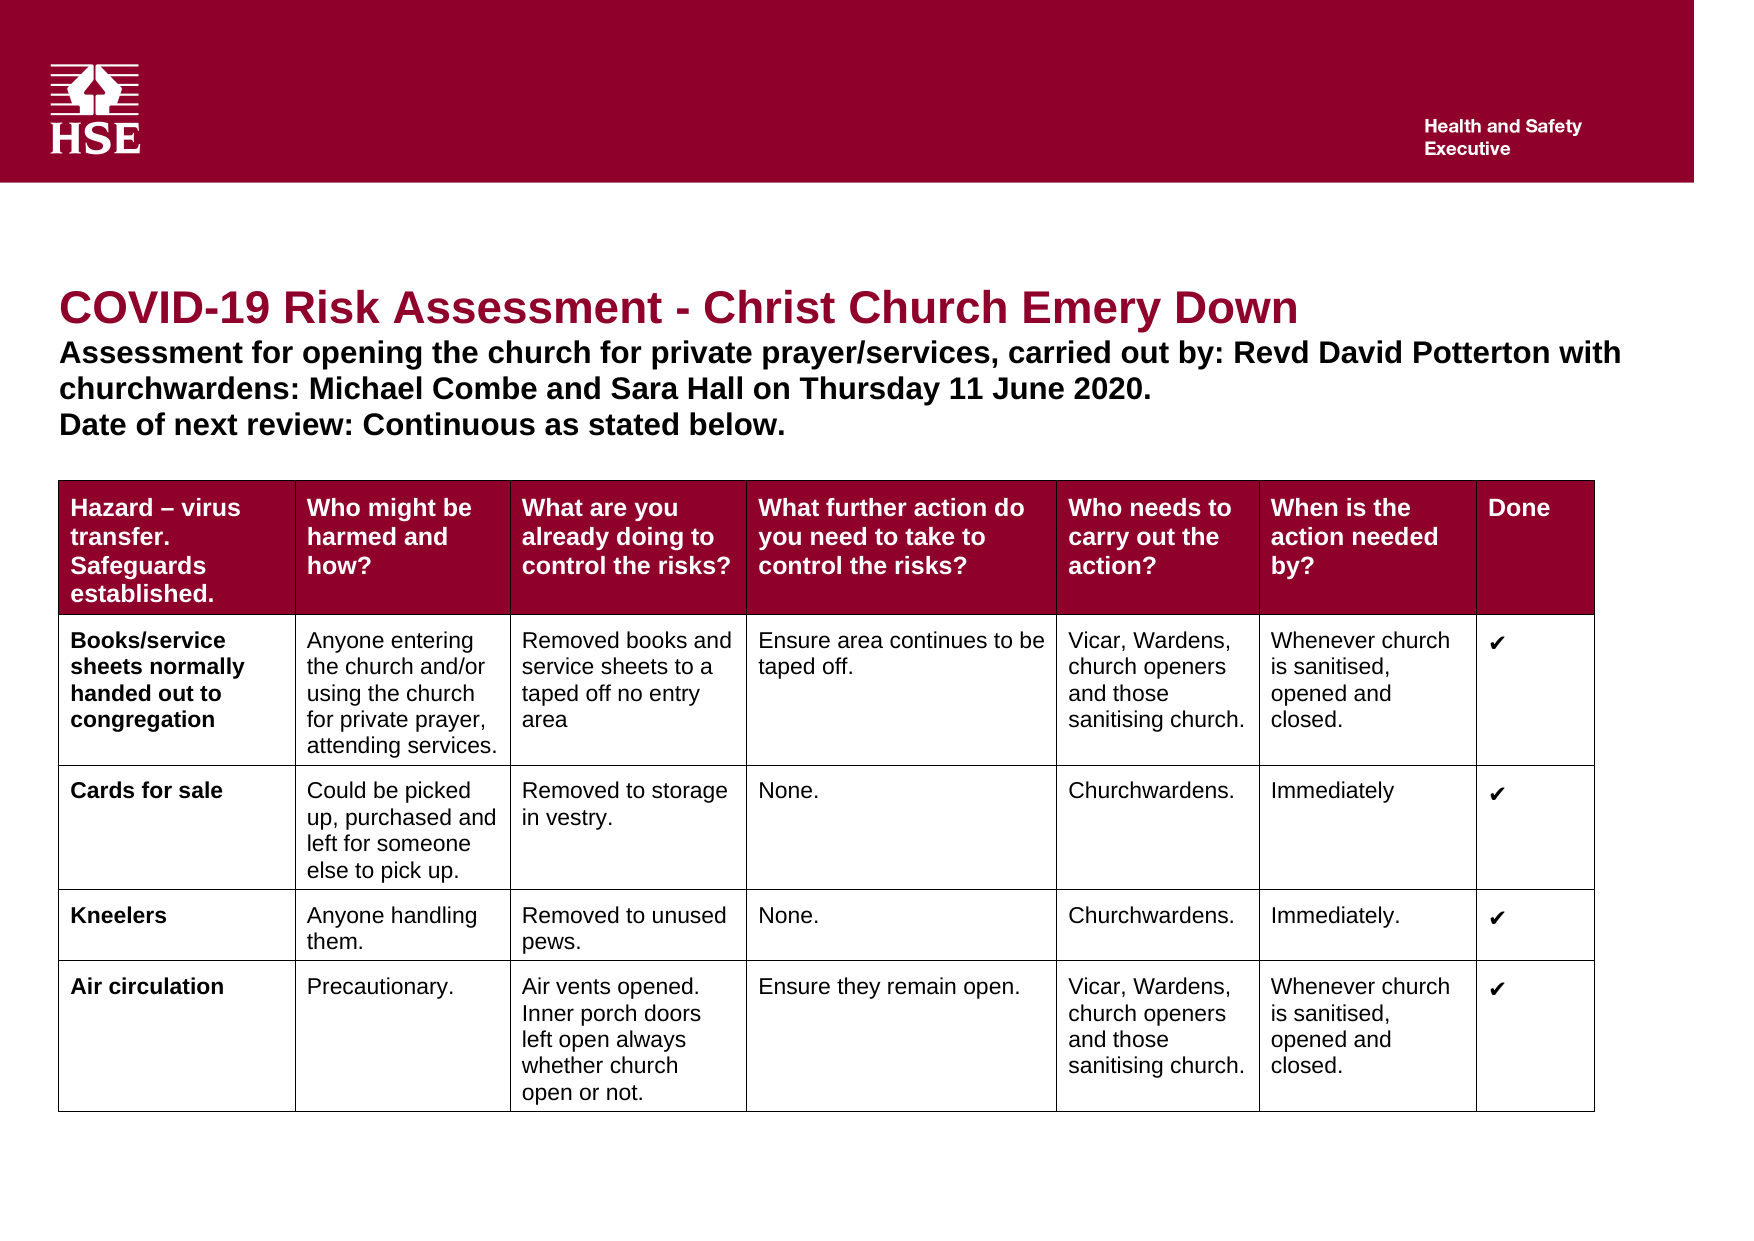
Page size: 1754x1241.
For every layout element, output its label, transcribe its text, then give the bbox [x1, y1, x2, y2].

subtitle COVID-19 Risk Assessment - Christ Church Emery Down [59, 281, 1665, 334]
table_cell ✔️ [1477, 961, 1594, 1111]
picture [0, 0, 1694, 1241]
table_header When is the action needed by? [1260, 481, 1476, 614]
table_header Done [1477, 481, 1594, 614]
table_header What are you already doing to control the risks? [511, 481, 746, 614]
table_cell Vicar, Wardens, church openers and those sanitising church. [1057, 615, 1259, 765]
table_cell Removed to unused pews. [511, 890, 746, 960]
subtitle Assessment for opening the church for private prayer/services, carried out by: Revd David Potterton with churchwardens: Michael Combe and Sara Hall on Thursday 11 June 2020. [59, 334, 1665, 406]
table_cell Ensure they remain open. [747, 961, 1056, 1111]
table_cell None. [747, 890, 1056, 960]
table_cell Air vents opened. Inner porch doors left open always whether church open or not. [511, 961, 746, 1111]
table_cell Cards for sale [59, 766, 295, 889]
subtitle Date of next review: Continuous as stated below. [59, 406, 1665, 442]
table_cell ✔️ [1477, 766, 1594, 889]
table_cell Immediately. [1260, 890, 1476, 960]
table_cell Anyone handling them. [296, 890, 510, 960]
table_cell ✔️ [1477, 890, 1594, 960]
table_cell Vicar, Wardens, church openers and those sanitising church. [1057, 961, 1259, 1111]
table_cell None. [747, 766, 1056, 889]
table_header What further action do you need to take to control the risks? [747, 481, 1056, 614]
table_cell Removed to storage in vestry. [511, 766, 746, 889]
table_cell Immediately [1260, 766, 1476, 889]
table_cell Whenever church is sanitised, opened and closed. [1260, 615, 1476, 765]
table_cell Kneelers [59, 890, 295, 960]
table_cell Whenever church is sanitised, opened and closed. [1260, 961, 1476, 1111]
table_cell Air circulation [59, 961, 295, 1111]
table_header Who might be harmed and how? [296, 481, 510, 614]
table_cell Churchwardens. [1057, 766, 1259, 889]
table_cell Anyone entering the church and/or using the church for private prayer, attending services. [296, 615, 510, 765]
table_cell Precautionary. [296, 961, 510, 1111]
table_cell Books/service sheets normally handed out to congregation [59, 615, 295, 765]
table_cell Churchwardens. [1057, 890, 1259, 960]
table_cell Ensure area continues to be taped off. [747, 615, 1056, 765]
table_cell ✔️ [1477, 615, 1594, 765]
table_header Who needs to carry out the action? [1057, 481, 1259, 614]
table_cell Removed books and service sheets to a taped off no entry area [511, 615, 746, 765]
table_cell Could be picked up, purchased and left for someone else to pick up. [296, 766, 510, 889]
table_header Hazard – virus transfer. Safeguards established. [59, 481, 295, 614]
